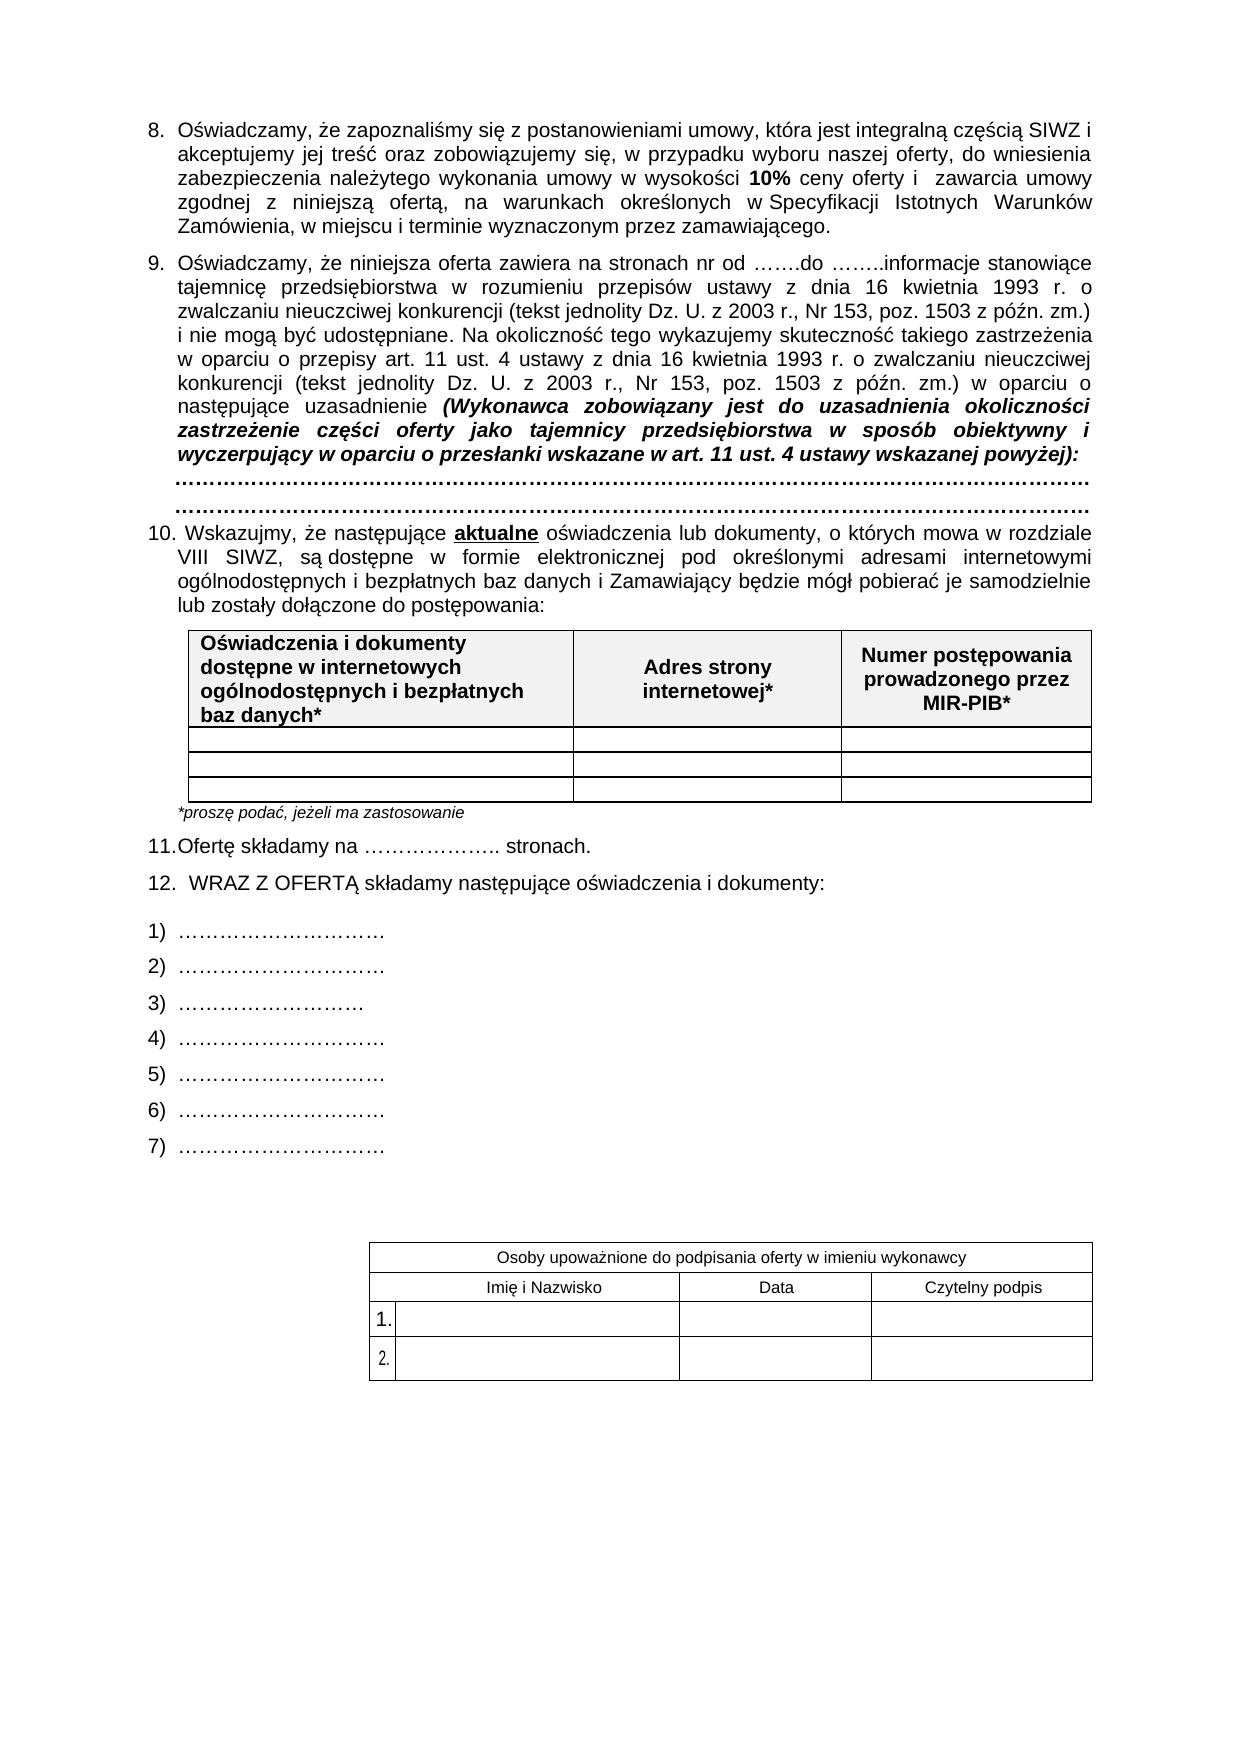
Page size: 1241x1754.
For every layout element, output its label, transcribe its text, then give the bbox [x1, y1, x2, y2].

list ………………………… [148, 1134, 1093, 1158]
list Oświadczamy, że zapoznaliśmy się z postanowieniami umowy, która jest integralną częścią SIWZ i akceptujemy jej treść oraz zobowiązujemy się, w przypadku wyboru naszej oferty, do wniesienia zabezpieczenia należytego wykonania umowy w wysokości 10% ceny oferty i zawarcia umowy zgodnej z niniejszą ofertą, na warunkach określonych w Specyfikacji Istotnych Warunków Zamówienia, w miejscu i terminie wyznaczonym przez zamawiającego. [148, 118, 1093, 238]
table_cell 1. [370, 1302, 395, 1336]
table_cell [574, 753, 841, 776]
table_header Osoby upoważnione do podpisania oferty w imieniu wykonawcy [370, 1243, 1092, 1272]
list ………………………… [148, 918, 1093, 942]
table_cell Data [680, 1273, 871, 1301]
list Wskazujmy, że następujące aktualne oświadczenia lub dokumenty, o których mowa w rozdziale VIII SIWZ, są dostępne w formie elektronicznej pod określonymi adresami internetowymi ogólnodostępnych i bezpłatnych baz danych i Zamawiający będzie mógł pobierać je samodzielnie lub zostały dołączone do postępowania: [148, 521, 1093, 617]
table_header Adres strony internetowej* [574, 631, 841, 726]
table_cell [680, 1337, 871, 1379]
table_cell 2. [370, 1337, 395, 1379]
list ………………………… [148, 954, 1093, 978]
text *proszę podać, jeżeli ma zastosowanie [177, 802, 1093, 822]
list Oświadczamy, że niniejsza oferta zawiera na stronach nr od …….do ……..informacje stanowiące tajemnicę przedsiębiorstwa w rozumieniu przepisów ustawy z dnia 16 kwietnia 1993 r. o zwalczaniu nieuczciwej konkurencji (tekst jednolity Dz. U. z 2003 r., Nr 153, poz. 1503 z późn. zm.) i nie mogą być udostępniane. Na okoliczność tego wykazujemy skuteczność takiego zastrzeżenia w oparciu o przepisy art. 11 ust. 4 ustawy z dnia 16 kwietnia 1993 r. o zwalczaniu nieuczciwej konkurencji (tekst jednolity Dz. U. z 2003 r., Nr 153, poz. 1503 z późn. zm.) w oparciu o następujące uzasadnienie (Wykonawca zobowiązany jest do uzasadnienia okoliczności zastrzeżenie części oferty jako tajemnicy przedsiębiorstwa w sposób obiektywny i wyczerpujący w oparciu o przesłanki wskazane w art. 11 ust. 4 ustawy wskazanej powyżej): [148, 251, 1093, 466]
table_cell [574, 778, 841, 801]
text …………………………………………………………………………………………………………………… [148, 466, 1093, 490]
table_cell [189, 753, 573, 776]
table_cell Czytelny podpis [872, 1273, 1092, 1301]
list WRAZ Z OFERTĄ składamy następujące oświadczenia i dokumenty: [148, 871, 1093, 894]
table_cell [574, 728, 841, 751]
table_cell [680, 1302, 871, 1336]
table_cell Imię i Nazwisko [370, 1273, 679, 1301]
table_cell [842, 728, 1091, 751]
list Ofertę składamy na ……………….. stronach. [148, 834, 1093, 858]
list ………………………… [148, 1098, 1093, 1122]
text …………………………………………………………………………………………………………………… [148, 494, 1093, 518]
table_cell [396, 1302, 679, 1336]
table_cell [189, 728, 573, 751]
table_header Oświadczenia i dokumenty dostępne w internetowych ogólnodostępnych i bezpłatnych baz danych* [189, 631, 573, 726]
table_cell [842, 753, 1091, 776]
table_cell [396, 1337, 679, 1379]
table_header Numer postępowania prowadzonego przez MIR-PIB* [842, 631, 1091, 726]
list ……………………… [148, 990, 1093, 1014]
table_cell [189, 778, 573, 801]
table_cell [872, 1337, 1092, 1379]
list ………………………… [148, 1026, 1093, 1050]
list ………………………… [148, 1062, 1093, 1086]
table_cell [872, 1302, 1092, 1336]
table_cell [842, 778, 1091, 801]
